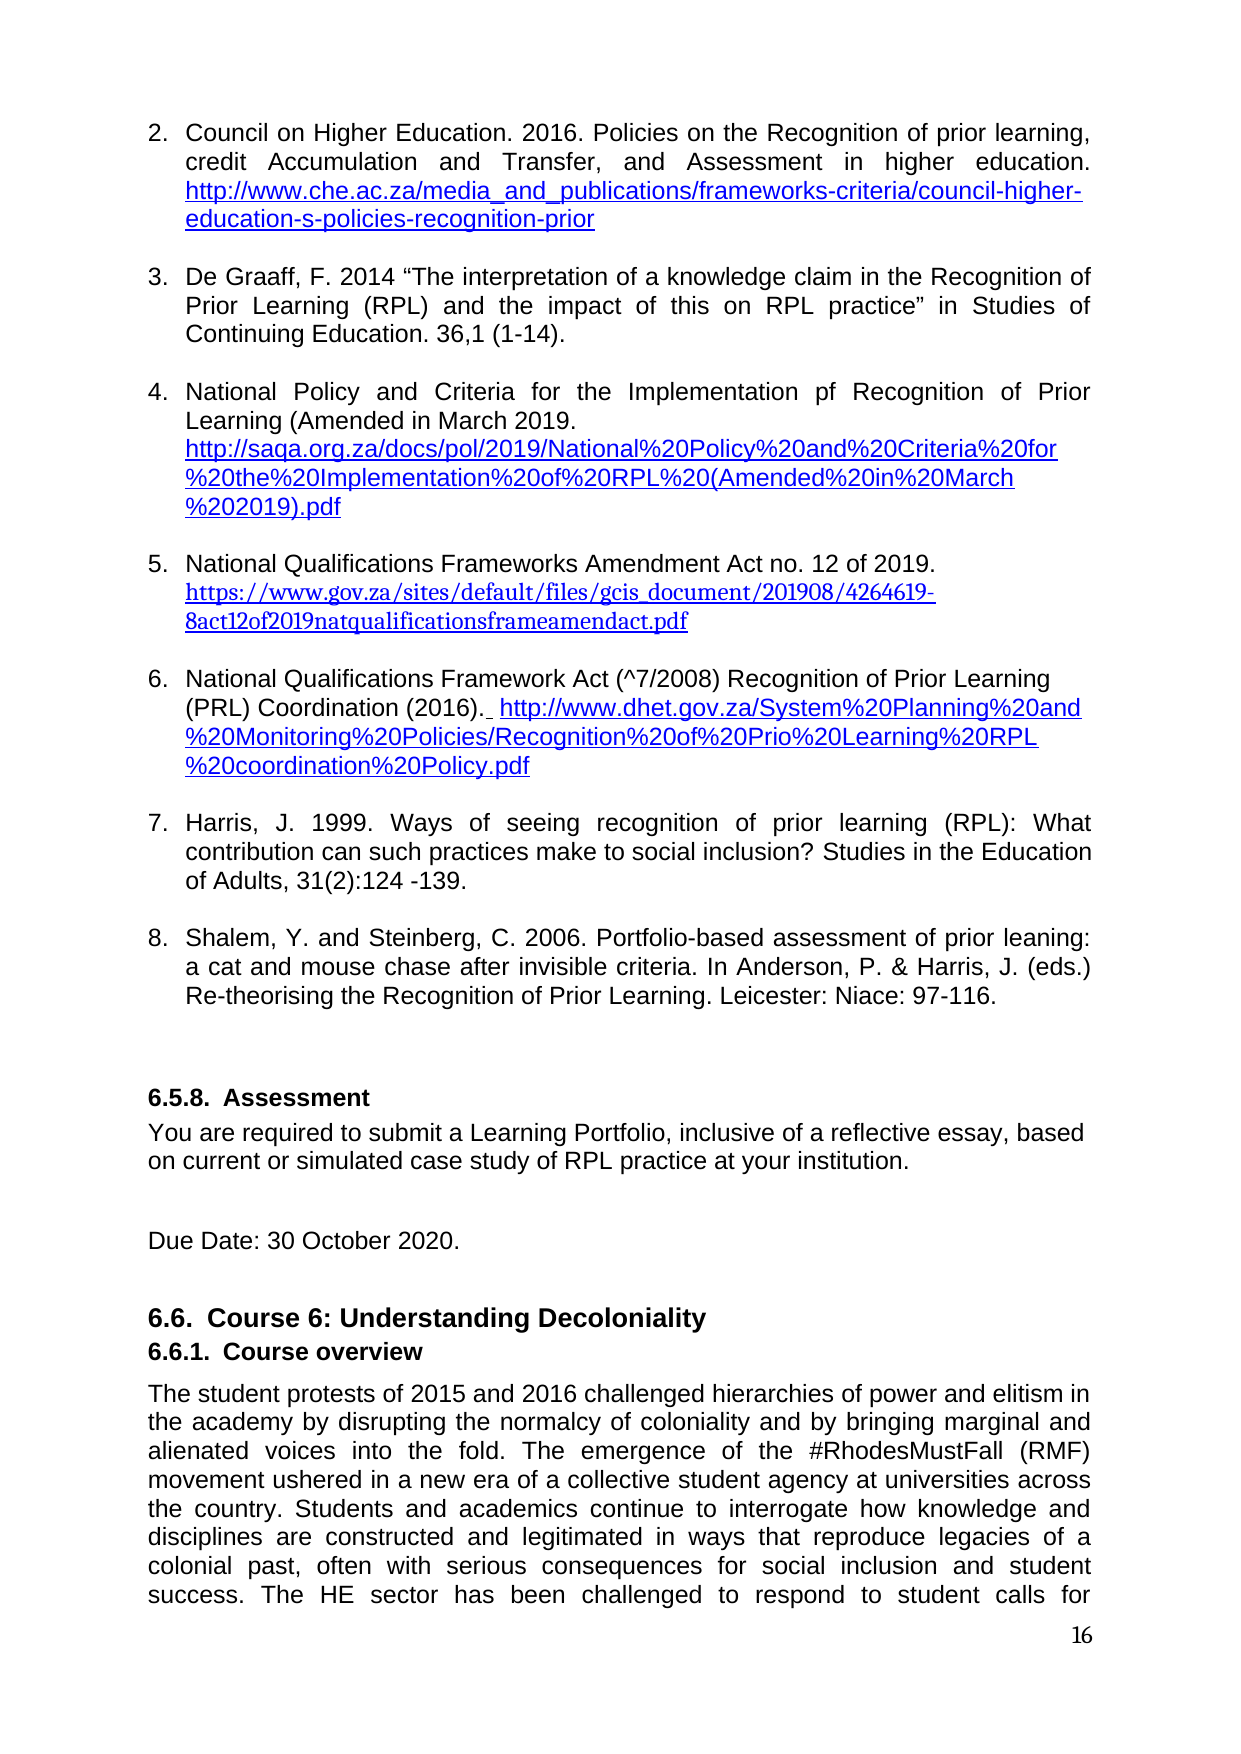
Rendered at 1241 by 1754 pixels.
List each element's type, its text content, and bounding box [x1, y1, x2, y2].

text https://www.gov.za/sites/default/files/gcis_document/201908/4264619-8act12of2019natqualificationsframeamendact.pdf [185, 578, 1092, 636]
list Council on Higher Education. 2016. Policies on the Recognition of prior learning, credit Accumulation and Transfer, and Assessment in higher education. http://www.che.ac.za/media_and_publications/frameworks-criteria/council-higher-education-s-policies-recognition-prior [148, 118, 1092, 233]
text Due Date: 30 October 2020. [148, 1226, 1092, 1255]
list National Qualifications Frameworks Amendment Act no. 12 of 2019. [148, 549, 1092, 578]
list http://saqa.org.za/docs/pol/2019/National%20Policy%20and%20Criteria%20for%20the%20Implementation%20of%20RPL%20(Amended%20in%20March%202019).pdf [185, 434, 1092, 521]
list National Qualifications Framework Act (^7/2008) Recognition of Prior Learning (PRL) Coordination (2016). http://www.dhet.gov.za/System%20Planning%20and%20Monitoring%20Policies/Recognition%20of%20Prio%20Learning%20RPL%20coordination%20Policy.pdf [148, 664, 1092, 779]
list Shalem, Y. and Steinberg, C. 2006. Portfolio-based assessment of prior leaning: a cat and mouse chase after invisible criteria. In Anderson, P. & Harris, J. (eds.) Re-theorising the Recognition of Prior Learning. Leicester: Niace: 97-116. [148, 923, 1092, 1009]
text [148, 1379, 1092, 1609]
text You are required to submit a Learning Portfolio, inclusive of a reflective essay, based on current or simulated case study of RPL practice at your institution. [148, 1117, 1092, 1175]
list National Policy and Criteria for the Implementation pf Recognition of Prior Learning (Amended in March 2019. [148, 377, 1092, 434]
list Assessment [148, 1085, 1196, 1112]
list Harris, J. 1999. Ways of seeing recognition of prior learning (RPL): What contribution can such practices make to social inclusion? Studies in the Education of Adults, 31(2):124 -139. [148, 808, 1092, 894]
list Course overview [148, 1339, 1196, 1366]
list Course 6: Understanding Decoloniality [148, 1306, 1196, 1333]
list De Graaff, F. 2014 “The interpretation of a knowledge claim in the Recognition of Prior Learning (RPL) and the impact of this on RPL practice” in Studies of Continuing Education. 36,1 (1-14). [148, 262, 1092, 348]
